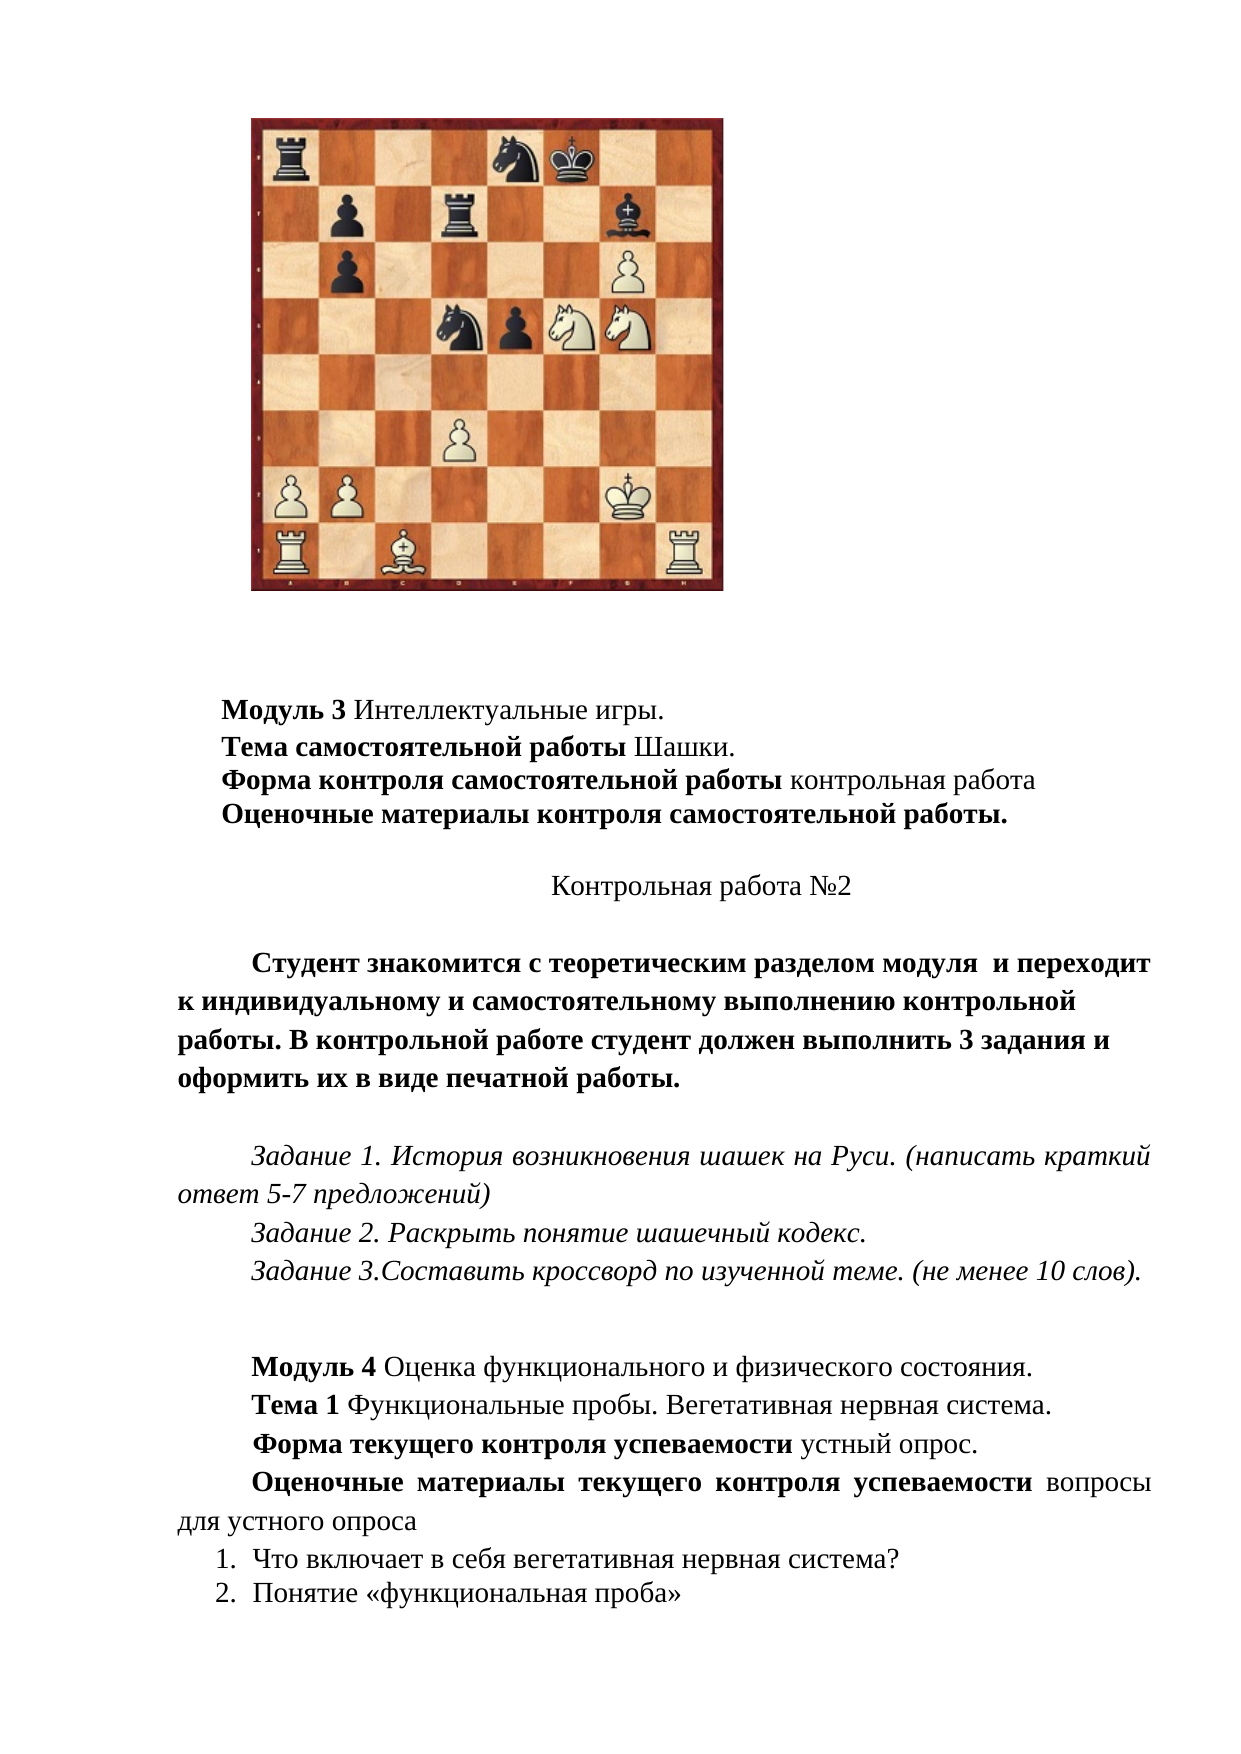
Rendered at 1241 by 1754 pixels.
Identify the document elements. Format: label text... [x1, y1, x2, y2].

picture [251, 118, 724, 591]
list Контрольная работа №2 [177, 868, 1152, 901]
list Задание 1. История возникновения шашек на Руси. (написать краткий ответ 5-7 предложений) [177, 1138, 1152, 1210]
list Понятие «функциональная проба» [215, 1575, 1152, 1608]
text Модуль 3 Интеллектуальные игры. [177, 692, 1152, 726]
list Задание 3.Составить кроссворд по изученной теме. (не менее 10 слов). [177, 1253, 1152, 1287]
list Студент знакомится с теоретическим разделом модуля и переходит к индивидуальному и самостоятельному выполнению контрольной работы. В контрольной работе студент должен выполнить 3 задания и оформить их в виде печатной работы. [177, 945, 1152, 1094]
list Оценочные материалы текущего контроля успеваемости вопросы для устного опроса [177, 1464, 1152, 1536]
text Оценочные материалы контроля самостоятельной работы. [177, 796, 1152, 829]
list Задание 2. Раскрыть понятие шашечный кодекс. [177, 1215, 1152, 1248]
text Тема самостоятельной работы Шашки. [221, 729, 1152, 762]
list Что включает в себя вегетативная нервная система? [215, 1541, 1152, 1575]
list Форма текущего контроля успеваемости устный опрос. [252, 1426, 1152, 1459]
text Форма контроля самостоятельной работы контрольная работа [221, 762, 1152, 796]
list Тема 1 Функциональные пробы. Вегетативная нервная система. [177, 1387, 1152, 1421]
list Модуль 4 Оценка функционального и физического состояния. [177, 1349, 1152, 1382]
